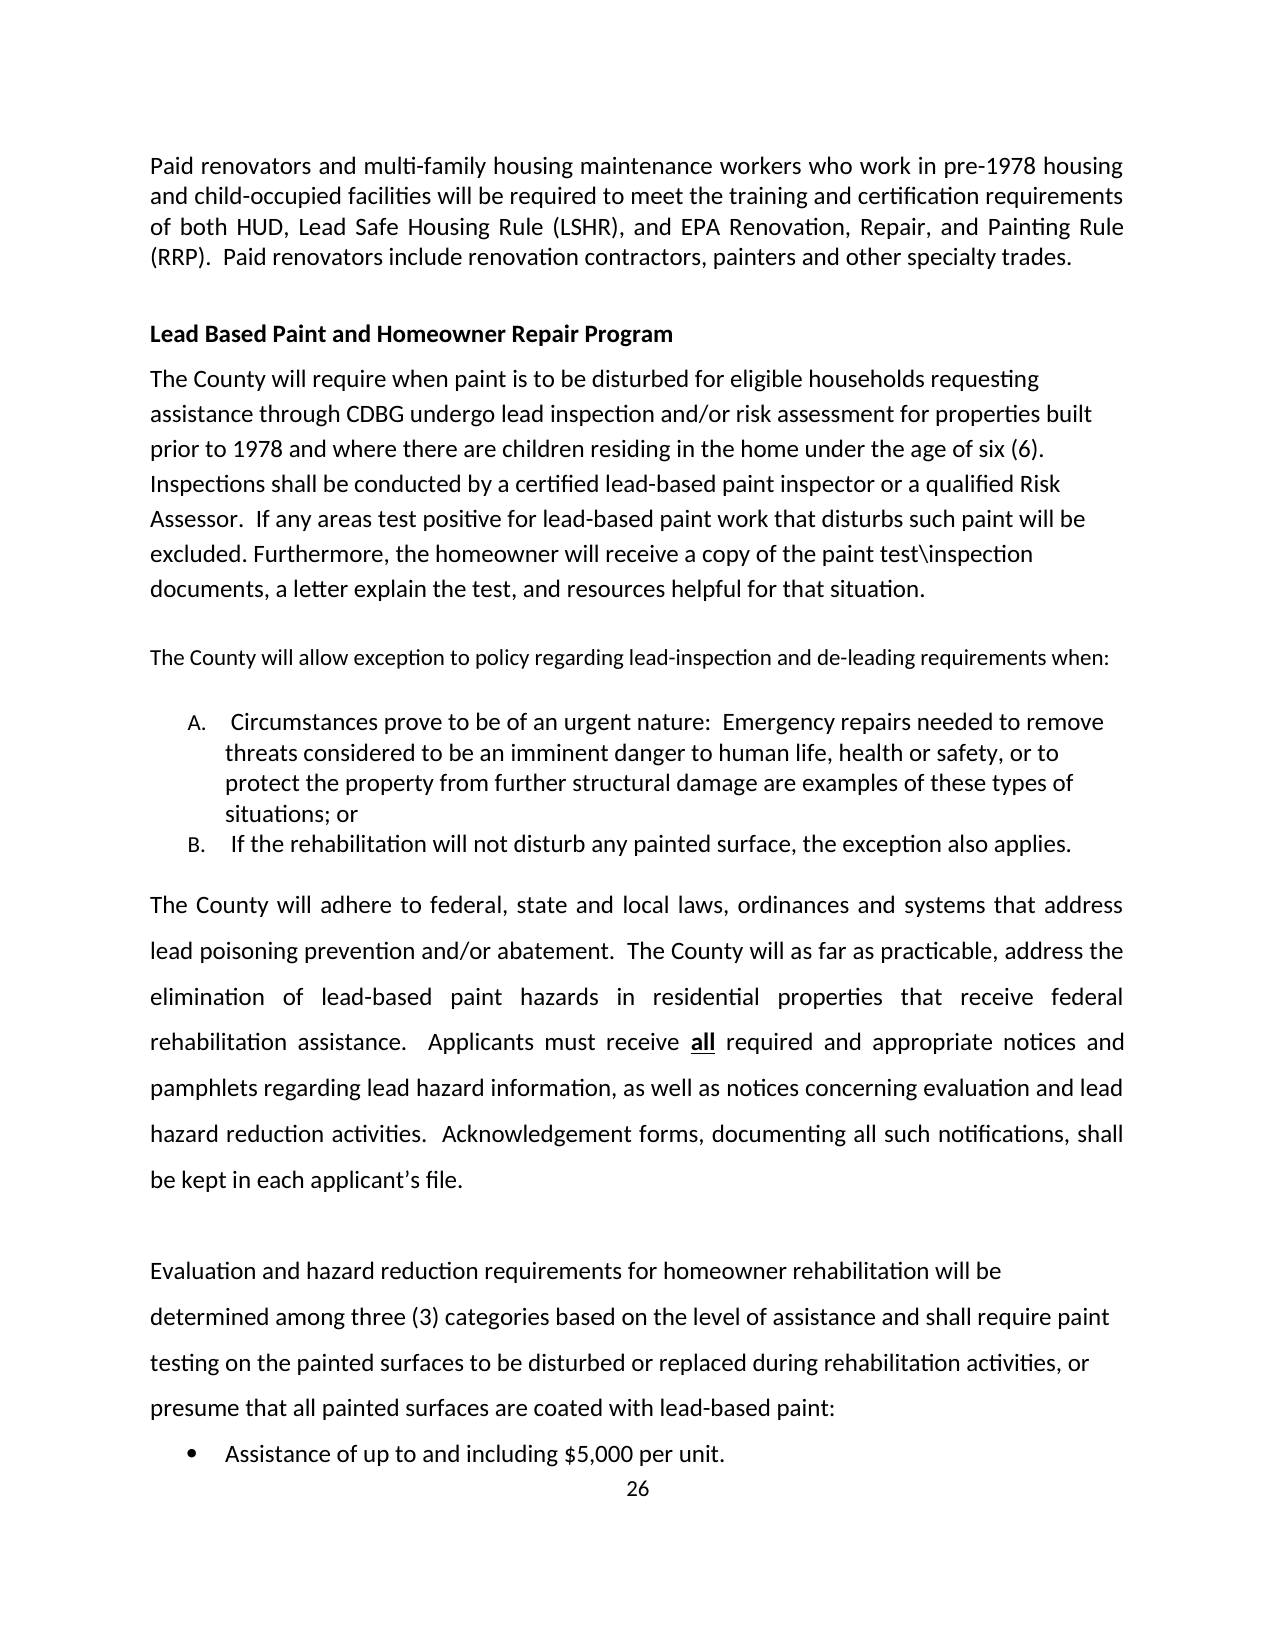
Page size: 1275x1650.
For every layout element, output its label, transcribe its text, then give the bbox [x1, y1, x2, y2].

text Paid renovators and multi-family housing maintenance workers who work in pre-1978 housing and child-occupied facilities will be required to meet the training and certification requirements of both HUD, Lead Safe Housing Rule (LSHR), and EPA Renovation, Repair, and Painting Rule (RRP). Paid renovators include renovation contractors, painters and other specialty trades. [150, 150, 1125, 272]
list Circumstances prove to be of an urgent nature: Emergency repairs needed to remove threats considered to be an imminent danger to human life, health or safety, or to protect the property from further structural damage are examples of these types of situations; or [187, 706, 1125, 828]
text Lead Based Paint and Homeowner Repair Program [150, 318, 1125, 348]
text The County will allow exception to policy regarding lead-inspection and de-leading requirements when: [150, 643, 1125, 672]
list If the rehabilitation will not disturb any painted surface, the exception also applies. [187, 828, 1125, 859]
text Evaluation and hazard reduction requirements for homeowner rehabilitation will be determined among three (3) categories based on the level of assistance and shall require paint testing on the painted surfaces to be disturbed or replaced during rehabilitation activities, or presume that all painted surfaces are coated with lead-based paint: [150, 1255, 1125, 1423]
text The County will adhere to federal, state and local laws, ordinances and systems that address lead poisoning prevention and/or abatement. The County will as far as practicable, address the elimination of lead-based paint hazards in residential properties that receive federal rehabilitation assistance. Applicants must receive all required and appropriate notices and pamphlets regarding lead hazard information, as well as notices concerning evaluation and lead hazard reduction activities. Acknowledgement forms, documenting all such notifications, shall be kept in each applicant’s file. [150, 889, 1125, 1194]
list Assistance of up to and including $5,000 per unit. [187, 1438, 1125, 1469]
text The County will require when paint is to be disturbed for eligible households requesting assistance through CDBG undergo lead inspection and/or risk assessment for properties built prior to 1978 and where there are children residing in the home under the age of six (6). Inspections shall be conducted by a certified lead-based paint inspector or a qualified Risk Assessor. If any areas test positive for lead-based paint work that disturbs such paint will be excluded. Furthermore, the homeowner will receive a copy of the paint test\inspection documents, a letter explain the test, and resources helpful for that situation. [150, 363, 1125, 604]
